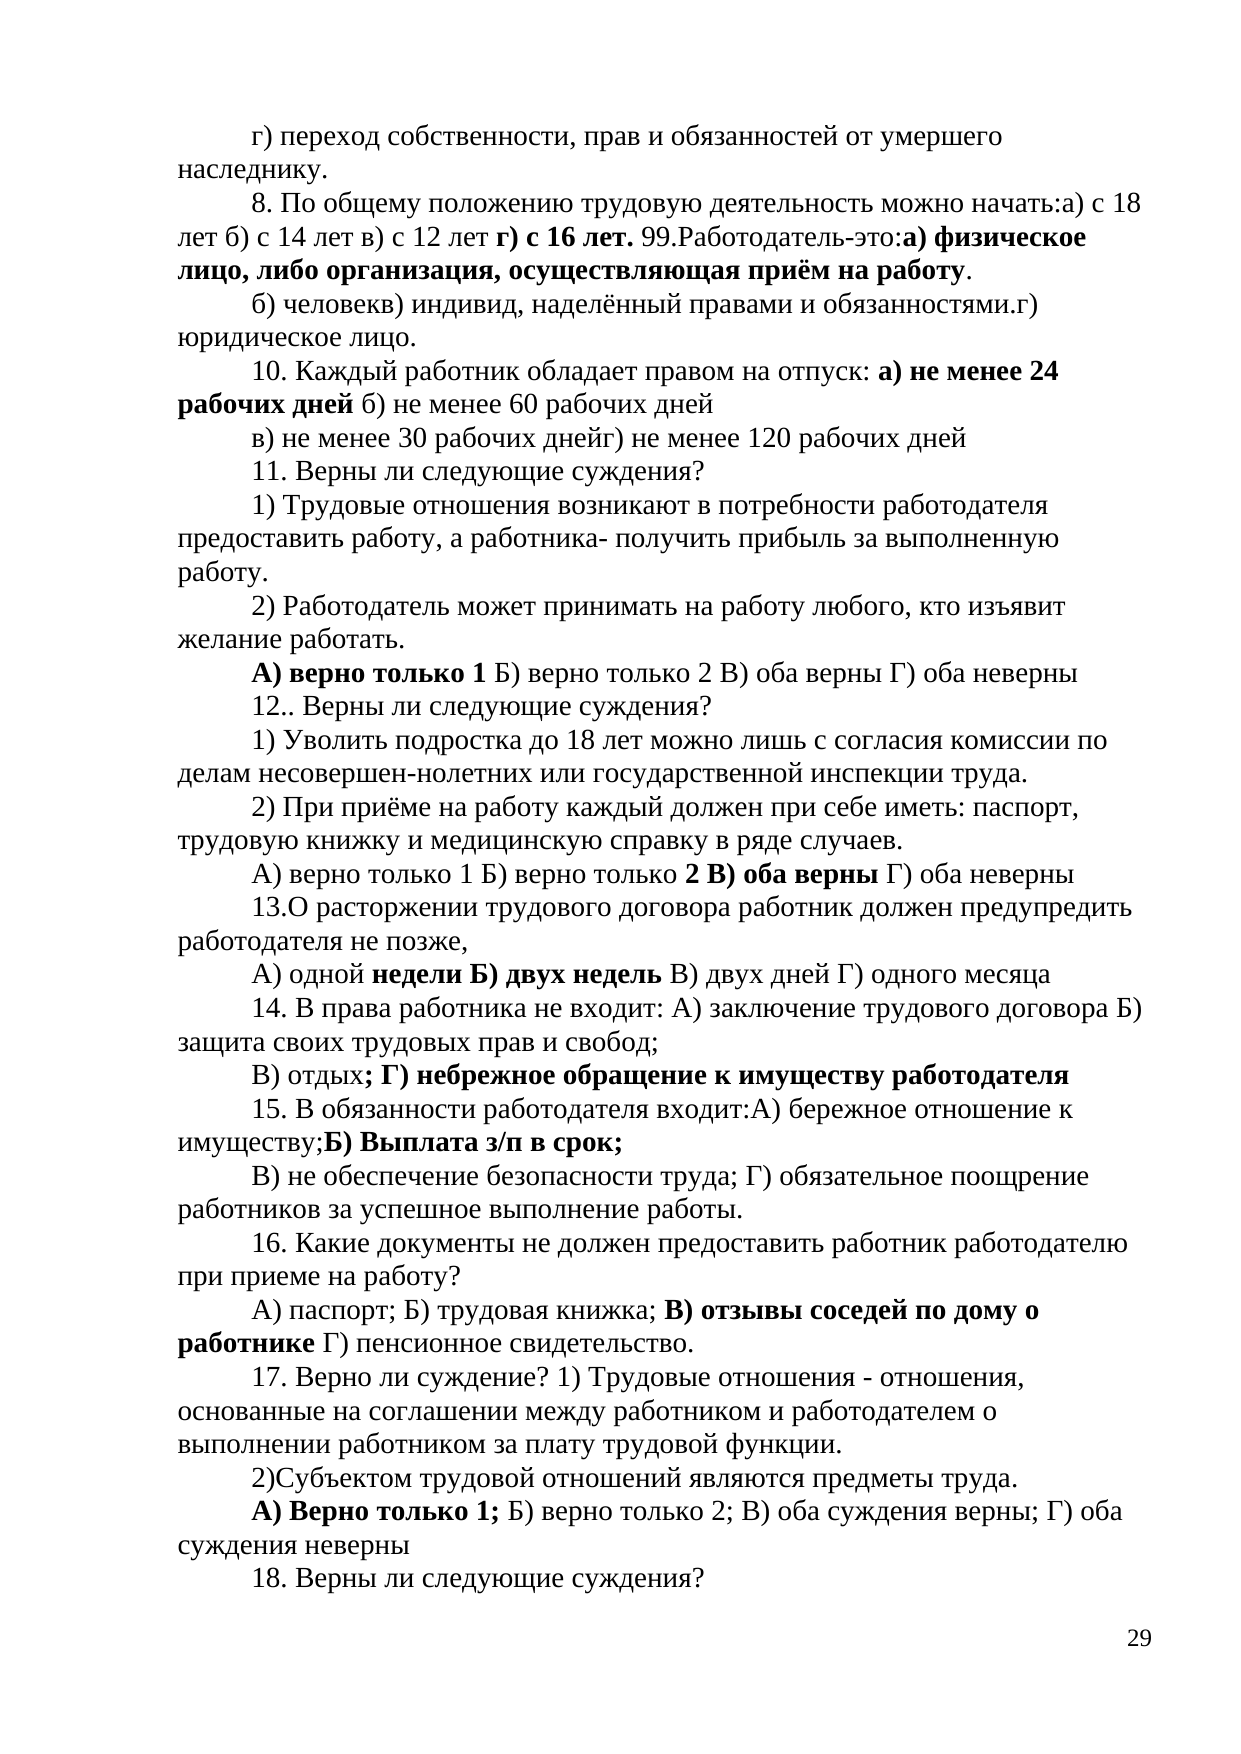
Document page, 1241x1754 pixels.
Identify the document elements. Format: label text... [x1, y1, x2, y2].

text 13.О расторжении трудового договора работник должен предупредить работодателя не позже, [177, 889, 1152, 957]
text А) Верно только 1; Б) верно только 2; В) оба суждения верны; Г) оба суждения неверны [177, 1493, 1152, 1560]
text А) верно только 1 Б) верно только 2 В) оба верны Г) оба неверны [177, 655, 1152, 688]
text б) человекв) индивид, наделённый правами и обязанностями.г) юридическое лицо. [177, 286, 1152, 353]
text 2)Субъектом трудовой отношений являются предметы труда. [177, 1460, 1152, 1493]
text 11. Верны ли следующие суждения? [177, 453, 1152, 487]
text 1) Трудовые отношения возникают в потребности работодателя предоставить работу, а работника- получить прибыль за выполненную работу. [177, 487, 1152, 588]
text г) переход собственности, прав и обязанностей от умершего наследнику. [177, 118, 1152, 185]
text В) отдых; Г) небрежное обращение к имуществу работодателя [177, 1057, 1152, 1091]
text 17. Верно ли суждение? 1) Трудовые отношения - отношения, основанные на соглашении между работником и работодателем о выполнении работником за плату трудовой функции. [177, 1359, 1152, 1460]
text В) не обеспечение безопасности труда; Г) обязательное поощрение работников за успешное выполнение работы. [177, 1158, 1152, 1225]
text 18. Верны ли следующие суждения? [177, 1560, 1152, 1594]
text 16. Какие документы не должен предоставить работник работодателю при приеме на работу? [177, 1225, 1152, 1292]
text 10. Каждый работник обладает правом на отпуск: а) не менее 24 рабочих дней б) не менее 60 рабочих дней [177, 353, 1152, 420]
text А) верно только 1 Б) верно только 2 В) оба верны Г) оба неверны [177, 856, 1152, 889]
text А) одной недели Б) двух недель В) двух дней Г) одного месяца [177, 957, 1152, 990]
text в) не менее 30 рабочих днейг) не менее 120 рабочих дней [177, 420, 1152, 453]
text 2) При приёме на работу каждый должен при себе иметь: паспорт, трудовую книжку и медицинскую справку в ряде случаев. [177, 789, 1152, 856]
text 14. В права работника не входит: А) заключение трудового договора Б) защита своих трудовых прав и свобод; [177, 990, 1152, 1057]
text 2) Работодатель может принимать на работу любого, кто изъявит желание работать. [177, 588, 1152, 655]
text 15. В обязанности работодателя входит:А) бережное отношение к имуществу;Б) Выплата з/п в срок; [177, 1091, 1152, 1158]
text 8. По общему положению трудовую деятельность можно начать:а) с 18 лет б) с 14 лет в) с 12 лет г) с 16 лет. 99.Работодатель-это:а) физическое лицо, либо организация, осуществляющая приём на работу. [177, 185, 1152, 286]
text 12.. Верны ли следующие суждения? [177, 688, 1152, 722]
text А) паспорт; Б) трудовая книжка; В) отзывы соседей по дому о работнике Г) пенсионное свидетельство. [177, 1292, 1152, 1359]
text 1) Уволить подростка до 18 лет можно лишь с согласия комиссии по делам несовершен-нолетних или государственной инспекции труда. [177, 722, 1152, 789]
